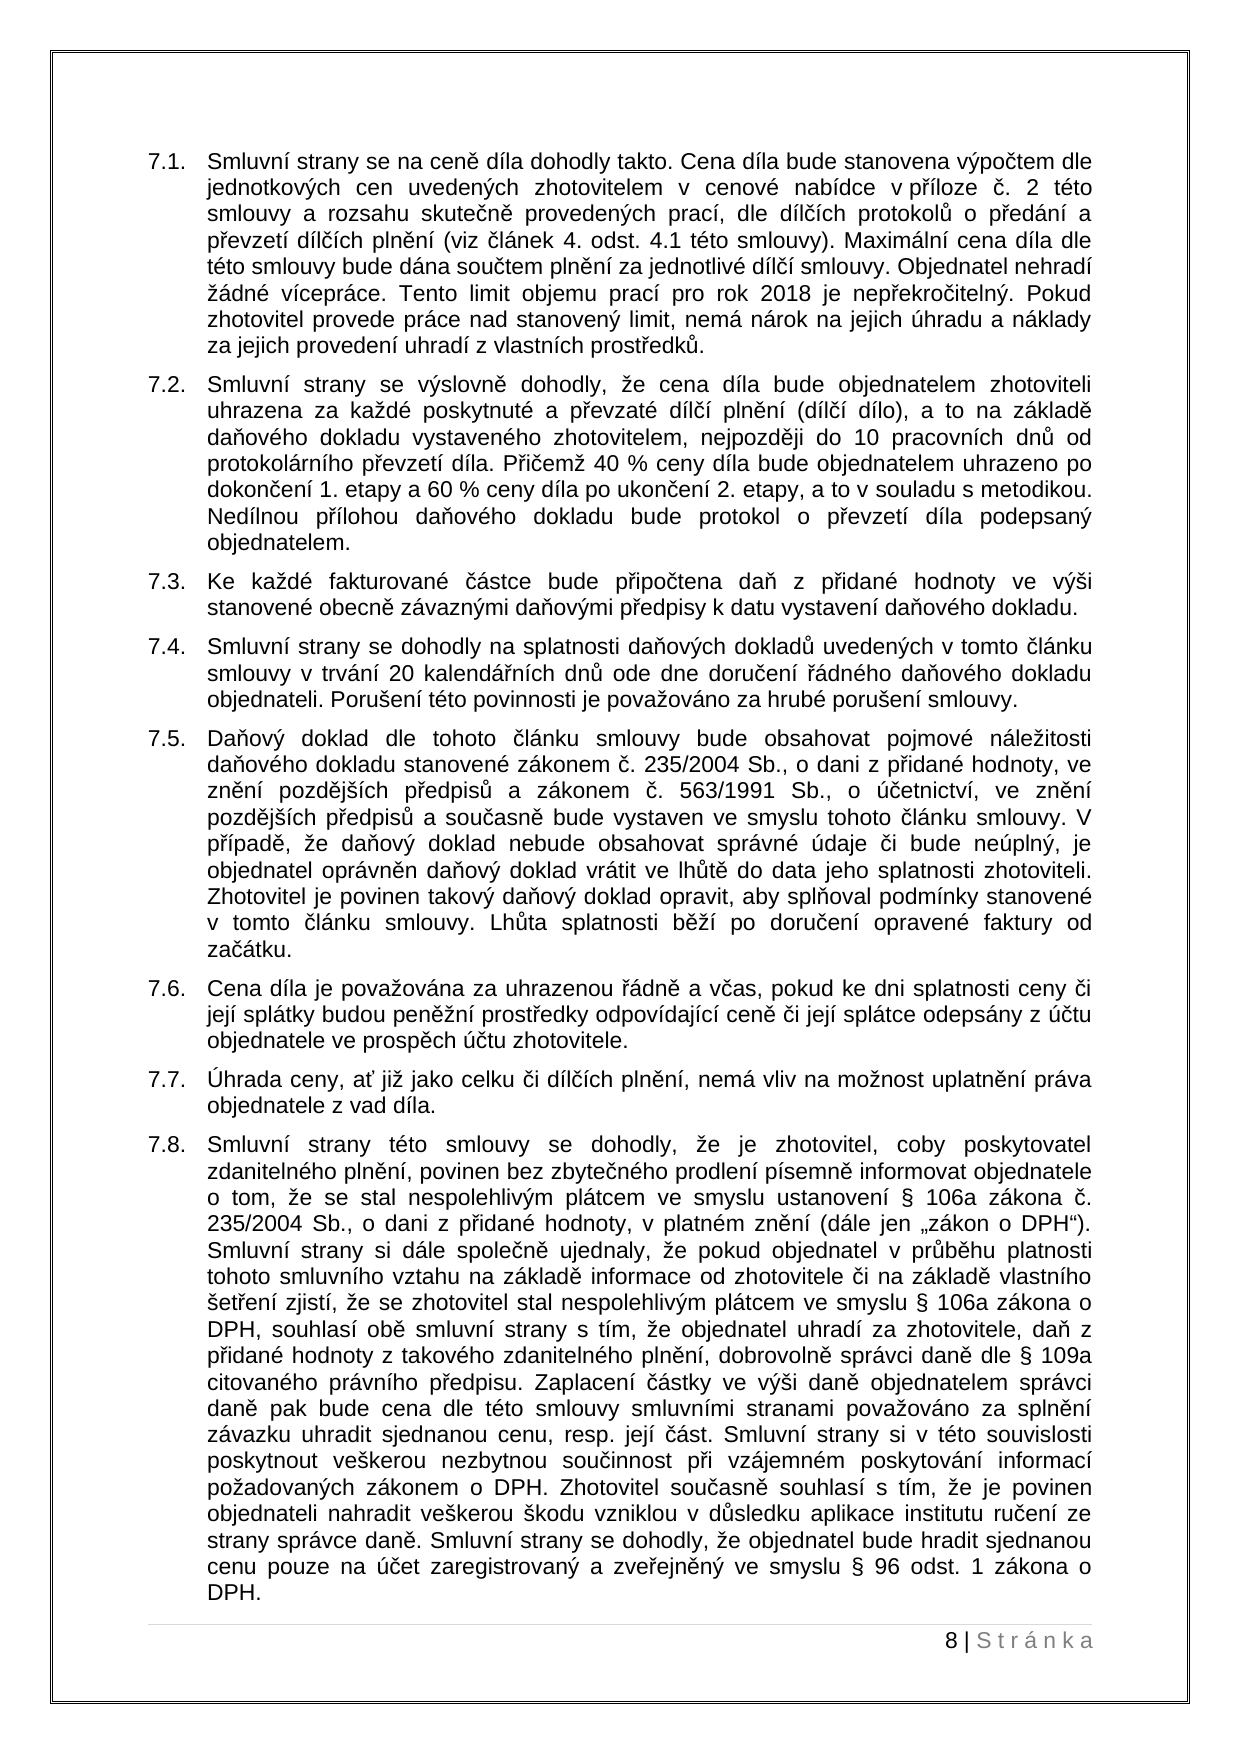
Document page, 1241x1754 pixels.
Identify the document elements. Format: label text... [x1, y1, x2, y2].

text Smluvní strany se na ceně díla dohodly takto. Cena díla bude stanovena výpočtem dle jednotkových cen uvedených zhotovitelem v cenové nabídce v příloze č. 2 této smlouvy a rozsahu skutečně provedených prací, dle dílčích protokolů o předání a převzetí dílčích plnění (viz článek 4. odst. 4.1 této smlouvy). Maximální cena díla dle této smlouvy bude dána součtem plnění za jednotlivé dílčí smlouvy. Objednatel nehradí žádné vícepráce. Tento limit objemu prací pro rok 2018 je nepřekročitelný. Pokud zhotovitel provede práce nad stanovený limit, nemá nárok na jejich úhradu a náklady za jejich provedení uhradí z vlastních prostředků. [148, 148, 1092, 358]
text Smluvní strany se dohodly na splatnosti daňových dokladů uvedených v tomto článku smlouvy v trvání 20 kalendářních dnů ode dne doručení řádného daňového dokladu objednateli. Porušení této povinnosti je považováno za hrubé porušení smlouvy. [148, 633, 1092, 712]
text Smluvní strany se výslovně dohodly, že cena díla bude objednatelem zhotoviteli uhrazena za každé poskytnuté a převzaté dílčí plnění (dílčí dílo), a to na základě daňového dokladu vystaveného zhotovitelem, nejpozději do 10 pracovních dnů od protokolárního převzetí díla. Přičemž 40 % ceny díla bude objednatelem uhrazeno po dokončení 1. etapy a 60 % ceny díla po ukončení 2. etapy, a to v souladu s metodikou. Nedílnou přílohou daňového dokladu bude protokol o převzetí díla podepsaný objednatelem. [148, 371, 1092, 556]
text Úhrada ceny, ať již jako celku či dílčích plnění, nemá vliv na možnost uplatnění práva objednatele z vad díla. [148, 1066, 1092, 1119]
text Cena díla je považována za uhrazenou řádně a včas, pokud ke dni splatnosti ceny či její splátky budou peněžní prostředky odpovídající ceně či její splátce odepsány z účtu objednatele ve prospěch účtu zhotovitele. [148, 974, 1092, 1053]
text Daňový doklad dle tohoto článku smlouvy bude obsahovat pojmové náležitosti daňového dokladu stanovené zákonem č. 235/2004 Sb., o dani z přidané hodnoty, ve znění pozdějších předpisů a zákonem č. 563/1991 Sb., o účetnictví, ve znění pozdějších předpisů a současně bude vystaven ve smyslu tohoto článku smlouvy. V případě, že daňový doklad nebude obsahovat správné údaje či bude neúplný, je objednatel oprávněn daňový doklad vrátit ve lhůtě do data jeho splatnosti zhotoviteli. Zhotovitel je povinen takový daňový doklad opravit, aby splňoval podmínky stanovené v tomto článku smlouvy. Lhůta splatnosti běží po doručení opravené faktury od začátku. [148, 725, 1092, 962]
text Smluvní strany této smlouvy se dohodly, že je zhotovitel, coby poskytovatel zdanitelného plnění, povinen bez zbytečného prodlení písemně informovat objednatele o tom, že se stal nespolehlivým plátcem ve smyslu ustanovení § 106a zákona č. 235/2004 Sb., o dani z přidané hodnoty, v platném znění (dále jen „zákon o DPH“). Smluvní strany si dále společně ujednaly, že pokud objednatel v průběhu platnosti tohoto smluvního vztahu na základě informace od zhotovitele či na základě vlastního šetření zjistí, že se zhotovitel stal nespolehlivým plátcem ve smyslu § 106a zákona o DPH, souhlasí obě smluvní strany s tím, že objednatel uhradí za zhotovitele, daň z přidané hodnoty z takového zdanitelného plnění, dobrovolně správci daně dle § 109a citovaného právního předpisu. Zaplacení částky ve výši daně objednatelem správci daně pak bude cena dle této smlouvy smluvními stranami považováno za splnění závazku uhradit sjednanou cenu, resp. její část. Smluvní strany si v této souvislosti poskytnout veškerou nezbytnou součinnost při vzájemném poskytování informací požadovaných zákonem o DPH. Zhotovitel současně souhlasí s tím, že je povinen objednateli nahradit veškerou škodu vzniklou v důsledku aplikace institutu ručení ze strany správce daně. Smluvní strany se dohodly, že objednatel bude hradit sjednanou cenu pouze na účet zaregistrovaný a zveřejněný ve smyslu § 96 odst. 1 zákona o DPH. [148, 1131, 1092, 1606]
text Ke každé fakturované částce bude připočtena daň z přidané hodnoty ve výši stanovené obecně závaznými daňovými předpisy k datu vystavení daňového dokladu. [148, 568, 1092, 621]
